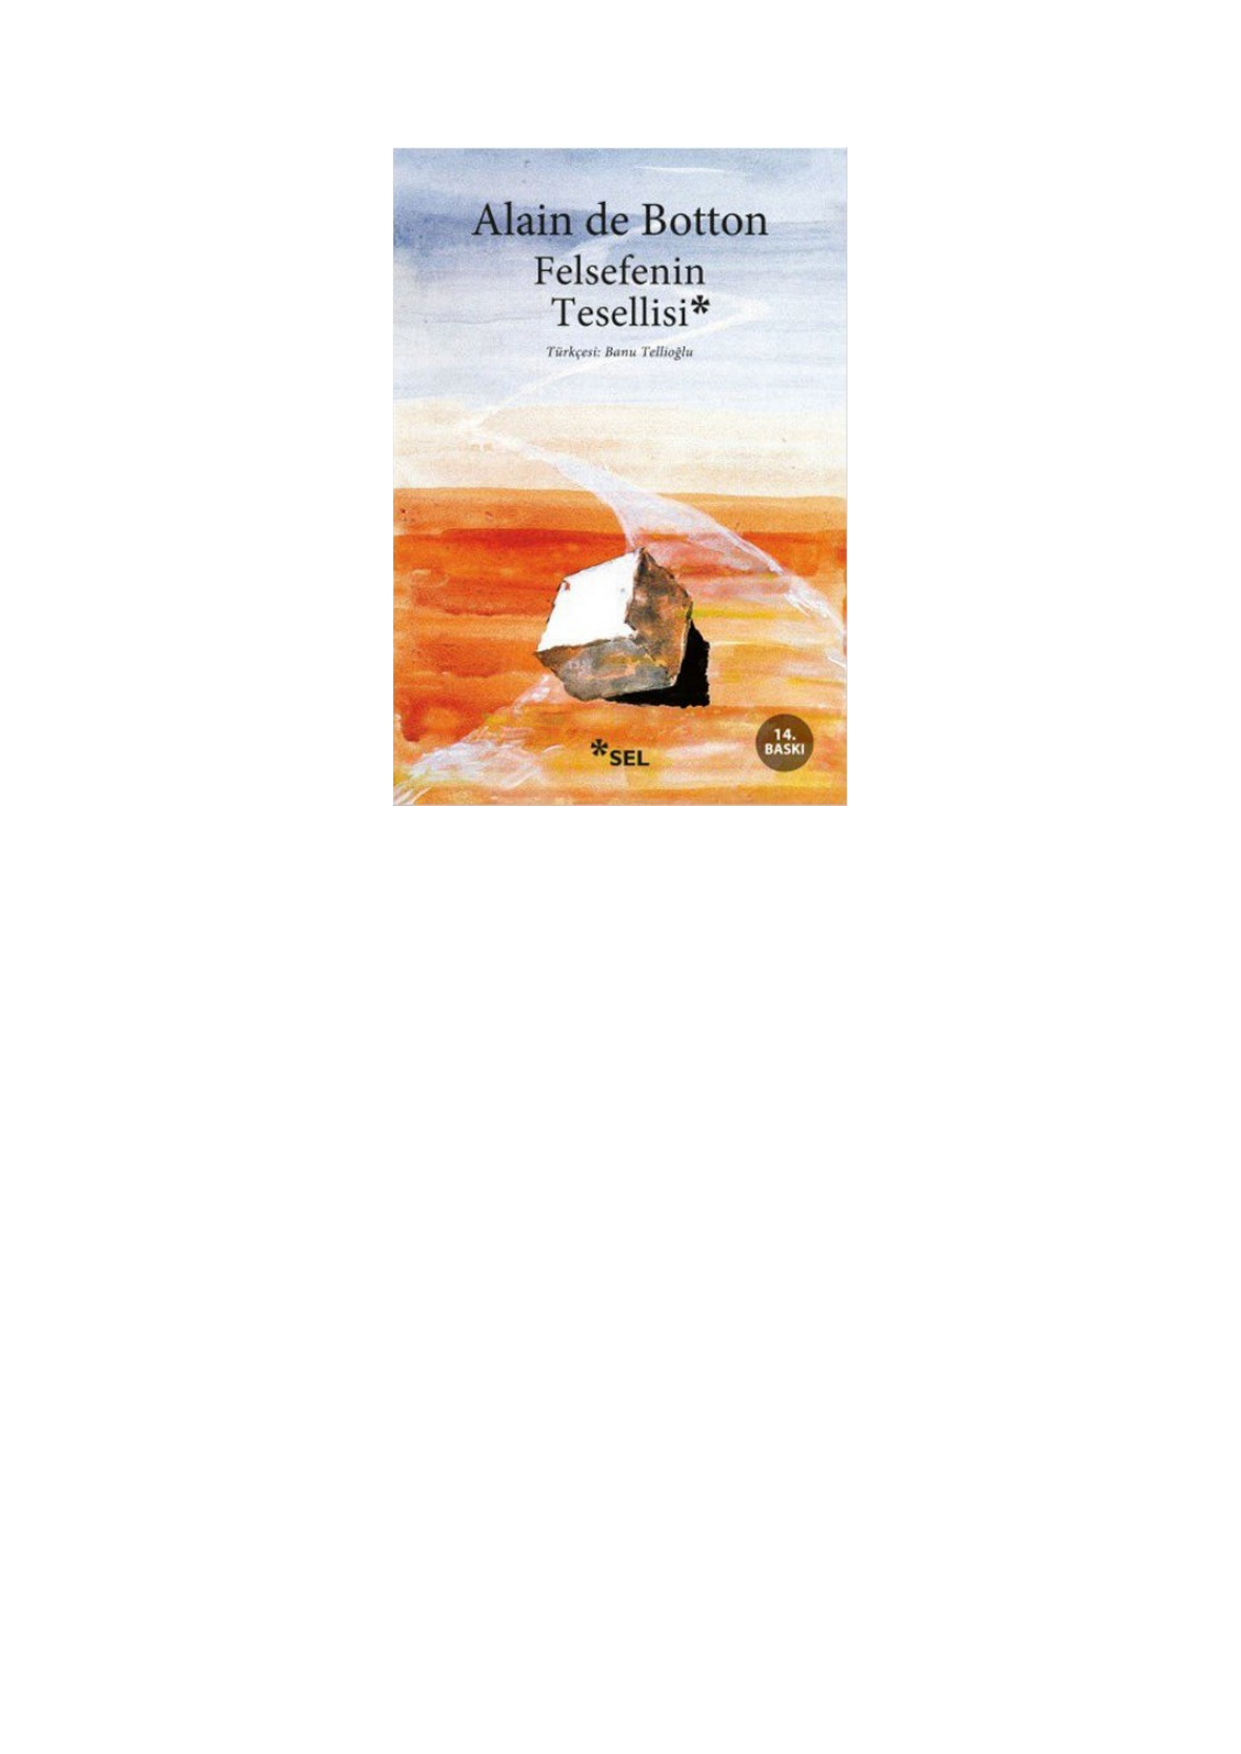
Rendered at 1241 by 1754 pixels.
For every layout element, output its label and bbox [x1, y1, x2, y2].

picture [392, 147, 848, 806]
